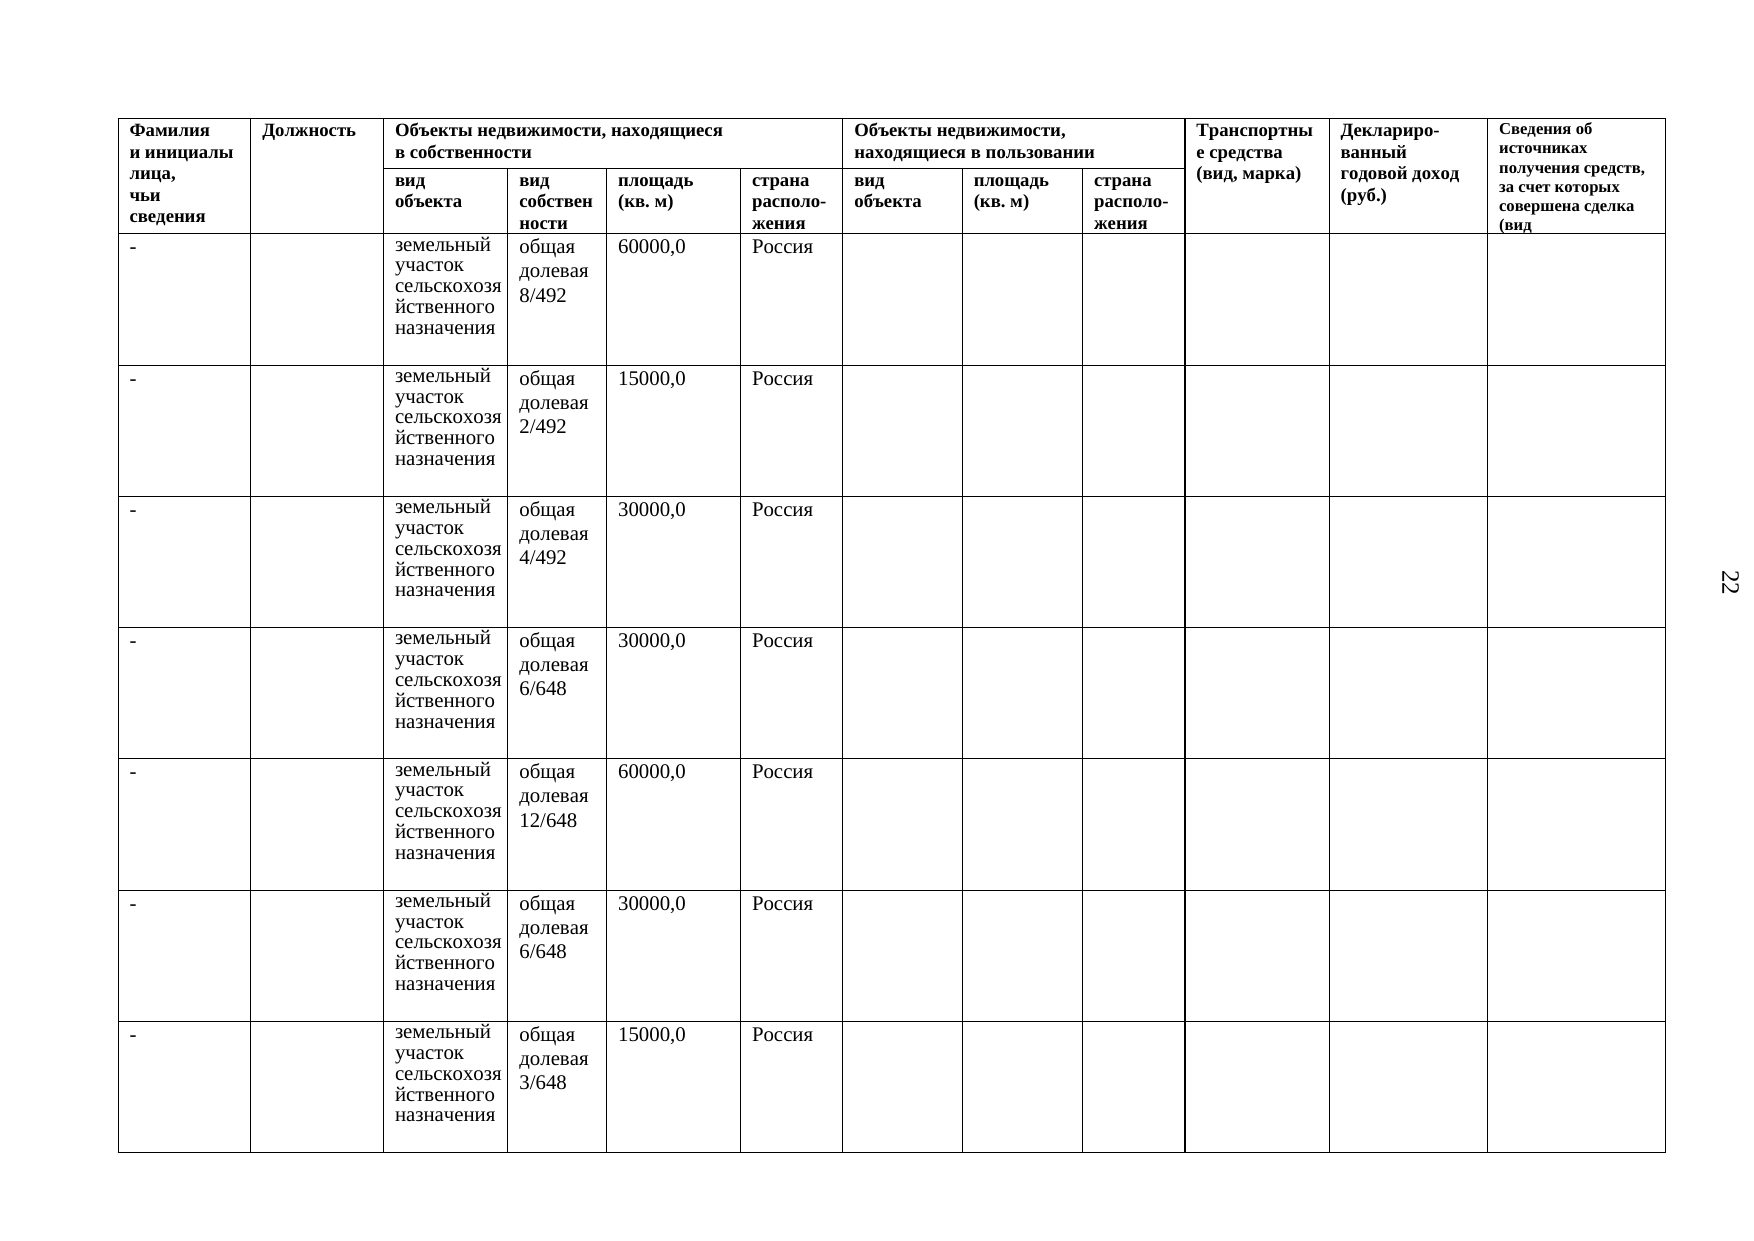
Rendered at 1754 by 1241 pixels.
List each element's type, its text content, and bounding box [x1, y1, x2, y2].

table_cell 15000,0 [607, 366, 740, 496]
table_cell земельный участок сельскохозяйственного назначения [384, 497, 507, 627]
table_cell земельный участок сельскохозяйственного назначения [384, 1022, 507, 1152]
table_cell 60000,0 [607, 234, 740, 364]
table_cell вид объекта [384, 169, 507, 233]
table_cell [1083, 1022, 1184, 1152]
table_cell Россия [741, 497, 842, 627]
table_cell [1488, 891, 1665, 1021]
table_cell общая долевая 12/648 [508, 759, 606, 889]
table_cell [1330, 759, 1487, 889]
table_cell вид собственности [508, 169, 606, 233]
table_cell [1186, 1022, 1329, 1152]
table_cell [843, 628, 962, 758]
table_cell [1083, 891, 1184, 1021]
table_cell [963, 1022, 1082, 1152]
table_cell земельный участок сельскохозяйственного назначения [384, 759, 507, 889]
table_cell [251, 628, 383, 758]
table_cell [843, 1022, 962, 1152]
table_cell [843, 366, 962, 496]
table_header Транспортные средства (вид, марка) [1186, 119, 1329, 233]
table_cell [1488, 628, 1665, 758]
table_cell - [119, 628, 250, 758]
table_cell [1083, 234, 1184, 364]
table_cell [1186, 628, 1329, 758]
table_cell [1186, 891, 1329, 1021]
table_cell [251, 891, 383, 1021]
table_cell 30000,0 [607, 628, 740, 758]
table_cell - [119, 234, 250, 364]
table_cell [1186, 366, 1329, 496]
table_cell земельный участок сельскохозяйственного назначения [384, 234, 507, 364]
table_cell Россия [741, 628, 842, 758]
table_cell [963, 497, 1082, 627]
table_cell [1330, 234, 1487, 364]
table_cell [1330, 497, 1487, 627]
table_cell [251, 234, 383, 364]
table_cell общая долевая 6/648 [508, 891, 606, 1021]
table_cell страна располо-жения [741, 169, 842, 233]
table_cell 60000,0 [607, 759, 740, 889]
table_cell - [119, 891, 250, 1021]
table_cell [1083, 759, 1184, 889]
table_cell страна располо-жения [1083, 169, 1184, 233]
table_cell [1330, 628, 1487, 758]
table_cell общая долевая 8/492 [508, 234, 606, 364]
table_cell [251, 1022, 383, 1152]
table_cell [1083, 366, 1184, 496]
table_cell [1330, 366, 1487, 496]
table_cell [1488, 497, 1665, 627]
table_cell [1186, 234, 1329, 364]
table_header Объекты недвижимости, находящиеся в пользовании [843, 119, 1184, 168]
table_cell общая долевая 6/648 [508, 628, 606, 758]
table_cell земельный участок сельскохозяйственного назначения [384, 366, 507, 496]
table_cell [843, 497, 962, 627]
table_header Сведения об источниках получения средств, за счет которых совершена сделка (вид приобретенного имущества, источники) [1488, 119, 1665, 233]
table_cell общая долевая 3/648 [508, 1022, 606, 1152]
table_cell [963, 234, 1082, 364]
table_cell Россия [741, 759, 842, 889]
table_cell [843, 234, 962, 364]
table_cell 15000,0 [607, 1022, 740, 1152]
table_cell - [119, 1022, 250, 1152]
table_cell - [119, 759, 250, 889]
table_cell вид объекта [843, 169, 962, 233]
table_cell 30000,0 [607, 497, 740, 627]
table_header Деклариро-ванный годовой доход (руб.) [1330, 119, 1487, 233]
table_cell [843, 891, 962, 1021]
table_cell [1186, 497, 1329, 627]
table_cell 30000,0 [607, 891, 740, 1021]
table_cell [1083, 497, 1184, 627]
table_cell [1330, 891, 1487, 1021]
table_cell [251, 759, 383, 889]
table_cell общая долевая 2/492 [508, 366, 606, 496]
table_cell [251, 366, 383, 496]
table_cell Россия [741, 1022, 842, 1152]
table_cell [843, 759, 962, 889]
table_cell земельный участок сельскохозяйственного назначения [384, 891, 507, 1021]
table_cell - [119, 497, 250, 627]
table_cell [963, 891, 1082, 1021]
table_cell [1488, 759, 1665, 889]
table_cell площадь (кв. м) [963, 169, 1082, 233]
table_cell Россия [741, 891, 842, 1021]
table_cell [251, 497, 383, 627]
table_cell [1186, 759, 1329, 889]
table_cell [963, 366, 1082, 496]
table_cell - [119, 366, 250, 496]
table_cell [1488, 366, 1665, 496]
table_cell Россия [741, 366, 842, 496]
table_header Должность [251, 119, 383, 233]
table_cell [1330, 1022, 1487, 1152]
table_cell Россия [741, 234, 842, 364]
table_cell [963, 759, 1082, 889]
table_cell [1083, 628, 1184, 758]
table_cell площадь (кв. м) [607, 169, 740, 233]
table_cell [1488, 234, 1665, 364]
table_cell земельный участок сельскохозяйственного назначения [384, 628, 507, 758]
table_cell [963, 628, 1082, 758]
table_header Фамилия и инициалы лица, чьи сведения размещаются [119, 119, 250, 233]
table_header Объекты недвижимости, находящиеся в собственности [384, 119, 842, 168]
table_cell [1488, 1022, 1665, 1152]
table_cell общая долевая 4/492 [508, 497, 606, 627]
